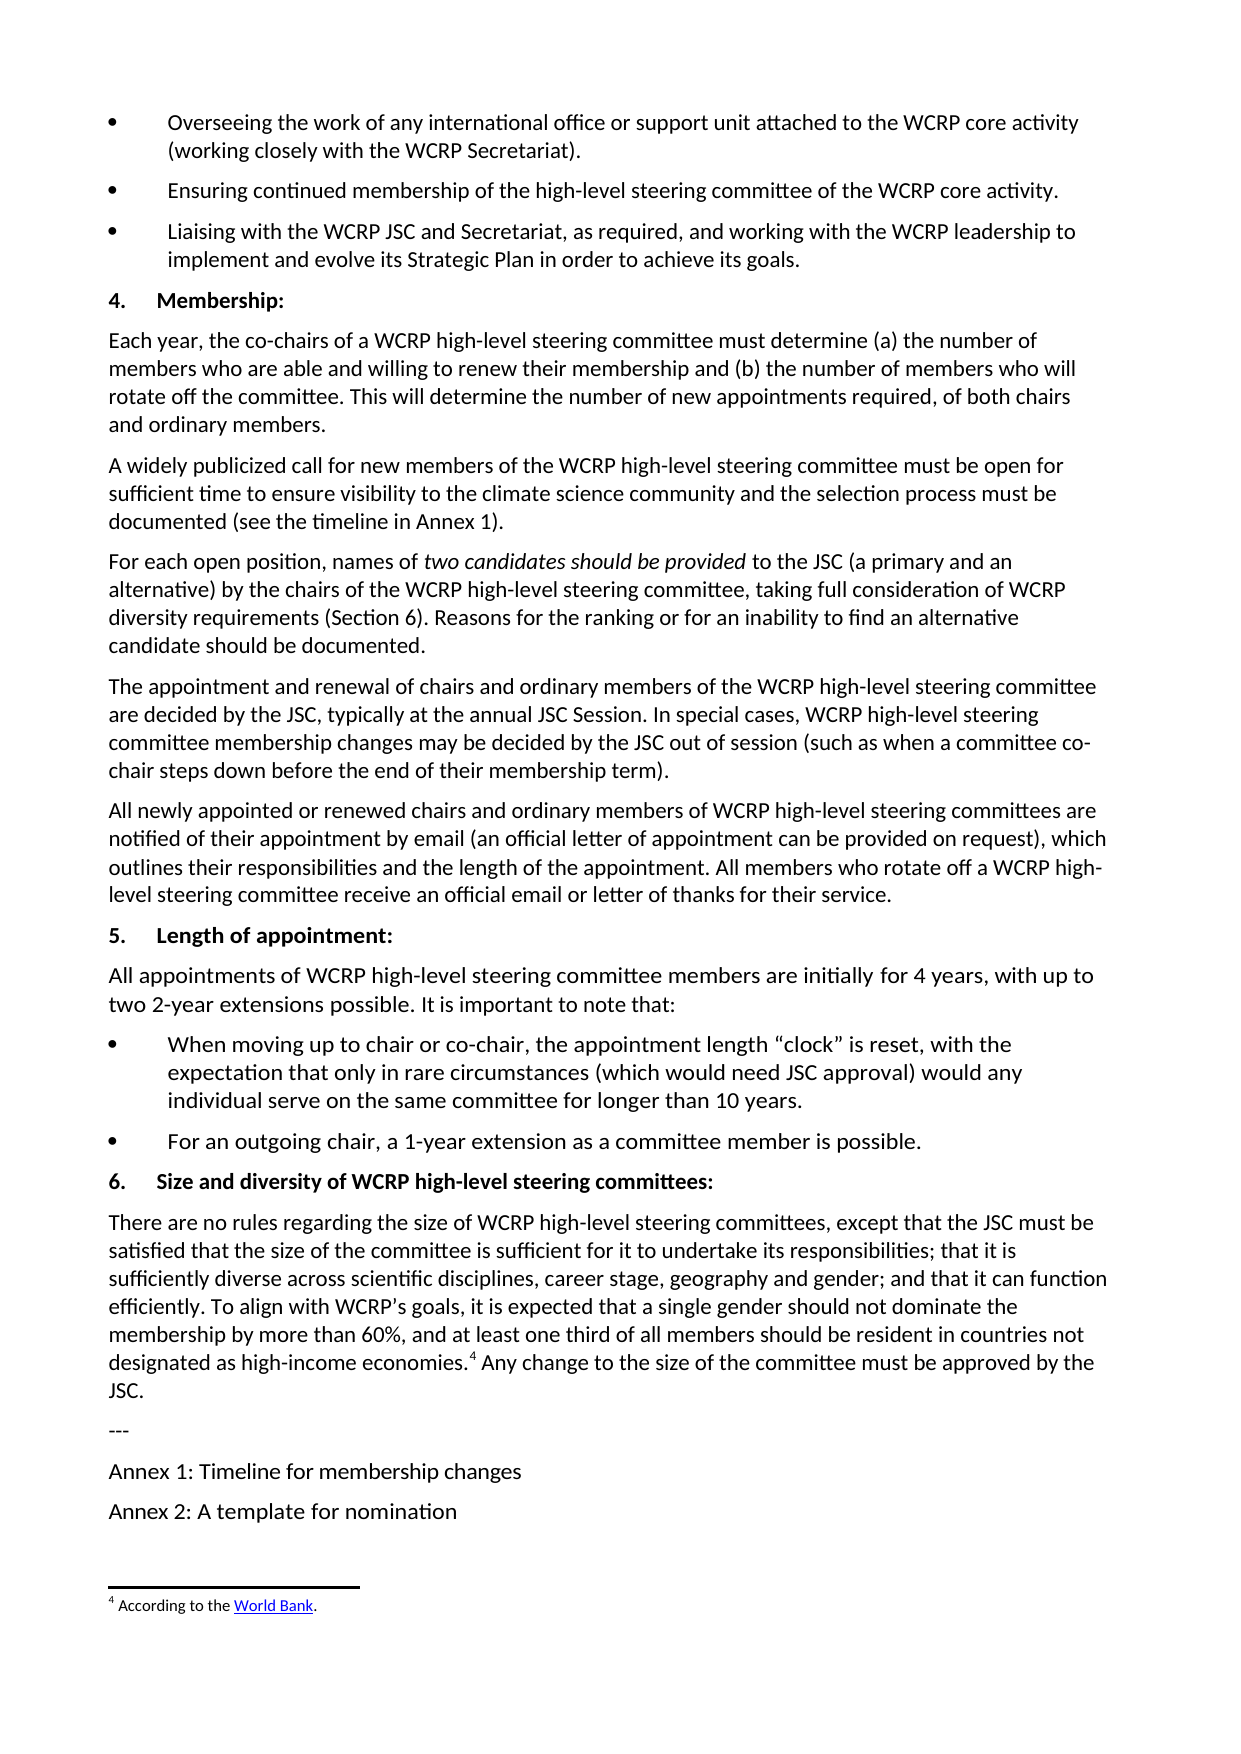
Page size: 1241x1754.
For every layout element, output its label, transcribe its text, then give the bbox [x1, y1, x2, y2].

list For an outgoing chair, a 1-year extension as a committee member is possible. [108, 1127, 1111, 1155]
subtitle Size and diversity of WCRP high-level steering committees: [108, 1167, 1111, 1195]
text A widely publicized call for new members of the WCRP high-level steering committee must be open for sufficient time to ensure visibility to the climate science community and the selection process must be documented (see the timeline in Annex 1). [108, 451, 1111, 535]
text For each open position, names of two candidates should be provided to the JSC (a primary and an alternative) by the chairs of the WCRP high-level steering committee, taking full consideration of WCRP diversity requirements (Section 6). Reasons for the ranking or for an inability to find an alternative candidate should be documented. [108, 547, 1111, 659]
list Ensuring continued membership of the high-level steering committee of the WCRP core activity. [108, 177, 1111, 205]
subtitle Membership: [108, 286, 1111, 314]
text The appointment and renewal of chairs and ordinary members of the WCRP high-level steering committee are decided by the JSC, typically at the annual JSC Session. In special cases, WCRP high-level steering committee membership changes may be decided by the JSC out of session (such as when a committee co-chair steps down before the end of their membership term). [108, 672, 1111, 784]
text Annex 2: A template for nomination [108, 1497, 1111, 1526]
subtitle All appointments of WCRP high-level steering committee members are initially for 4 years, with up to two 2-year extensions possible. It is important to note that: [108, 962, 1111, 1018]
text Each year, the co-chairs of a WCRP high-level steering committee must determine (a) the number of members who are able and willing to renew their membership and (b) the number of members who will rotate off the committee. This will determine the number of new appointments required, of both chairs and ordinary members. [108, 326, 1111, 438]
subtitle Length of appointment: [108, 921, 1111, 949]
text All newly appointed or renewed chairs and ordinary members of WCRP high-level steering committees are notified of their appointment by email (an official letter of appointment can be provided on request), which outlines their responsibilities and the length of the appointment. All members who rotate off a WCRP high-level steering committee receive an official email or letter of thanks for their service. [108, 797, 1111, 909]
list Liaising with the WCRP JSC and Secretariat, as required, and working with the WCRP leadership to implement and evolve its Strategic Plan in order to achieve its goals. [108, 217, 1111, 273]
text --- [108, 1416, 1111, 1444]
text Annex 1: Timeline for membership changes [108, 1457, 1111, 1485]
text There are no rules regarding the size of WCRP high-level steering committees, except that the JSC must be satisfied that the size of the committee is sufficient for it to undertake its responsibilities; that it is sufficiently diverse across scientific disciplines, career stage, geography and gender; and that it can function efficiently. To align with WCRP’s goals, it is expected that a single gender should not dominate the membership by more than 60%, and at least one third of all members should be resident in countries not designated as high-income economies. Any change to the size of the committee must be approved by the JSC. [108, 1208, 1111, 1404]
list When moving up to chair or co-chair, the appointment length “clock” is reset, with the expectation that only in rare circumstances (which would need JSC approval) would any individual serve on the same committee for longer than 10 years. [108, 1030, 1111, 1114]
list Overseeing the work of any international office or support unit attached to the WCRP core activity (working closely with the WCRP Secretariat). [108, 108, 1111, 164]
